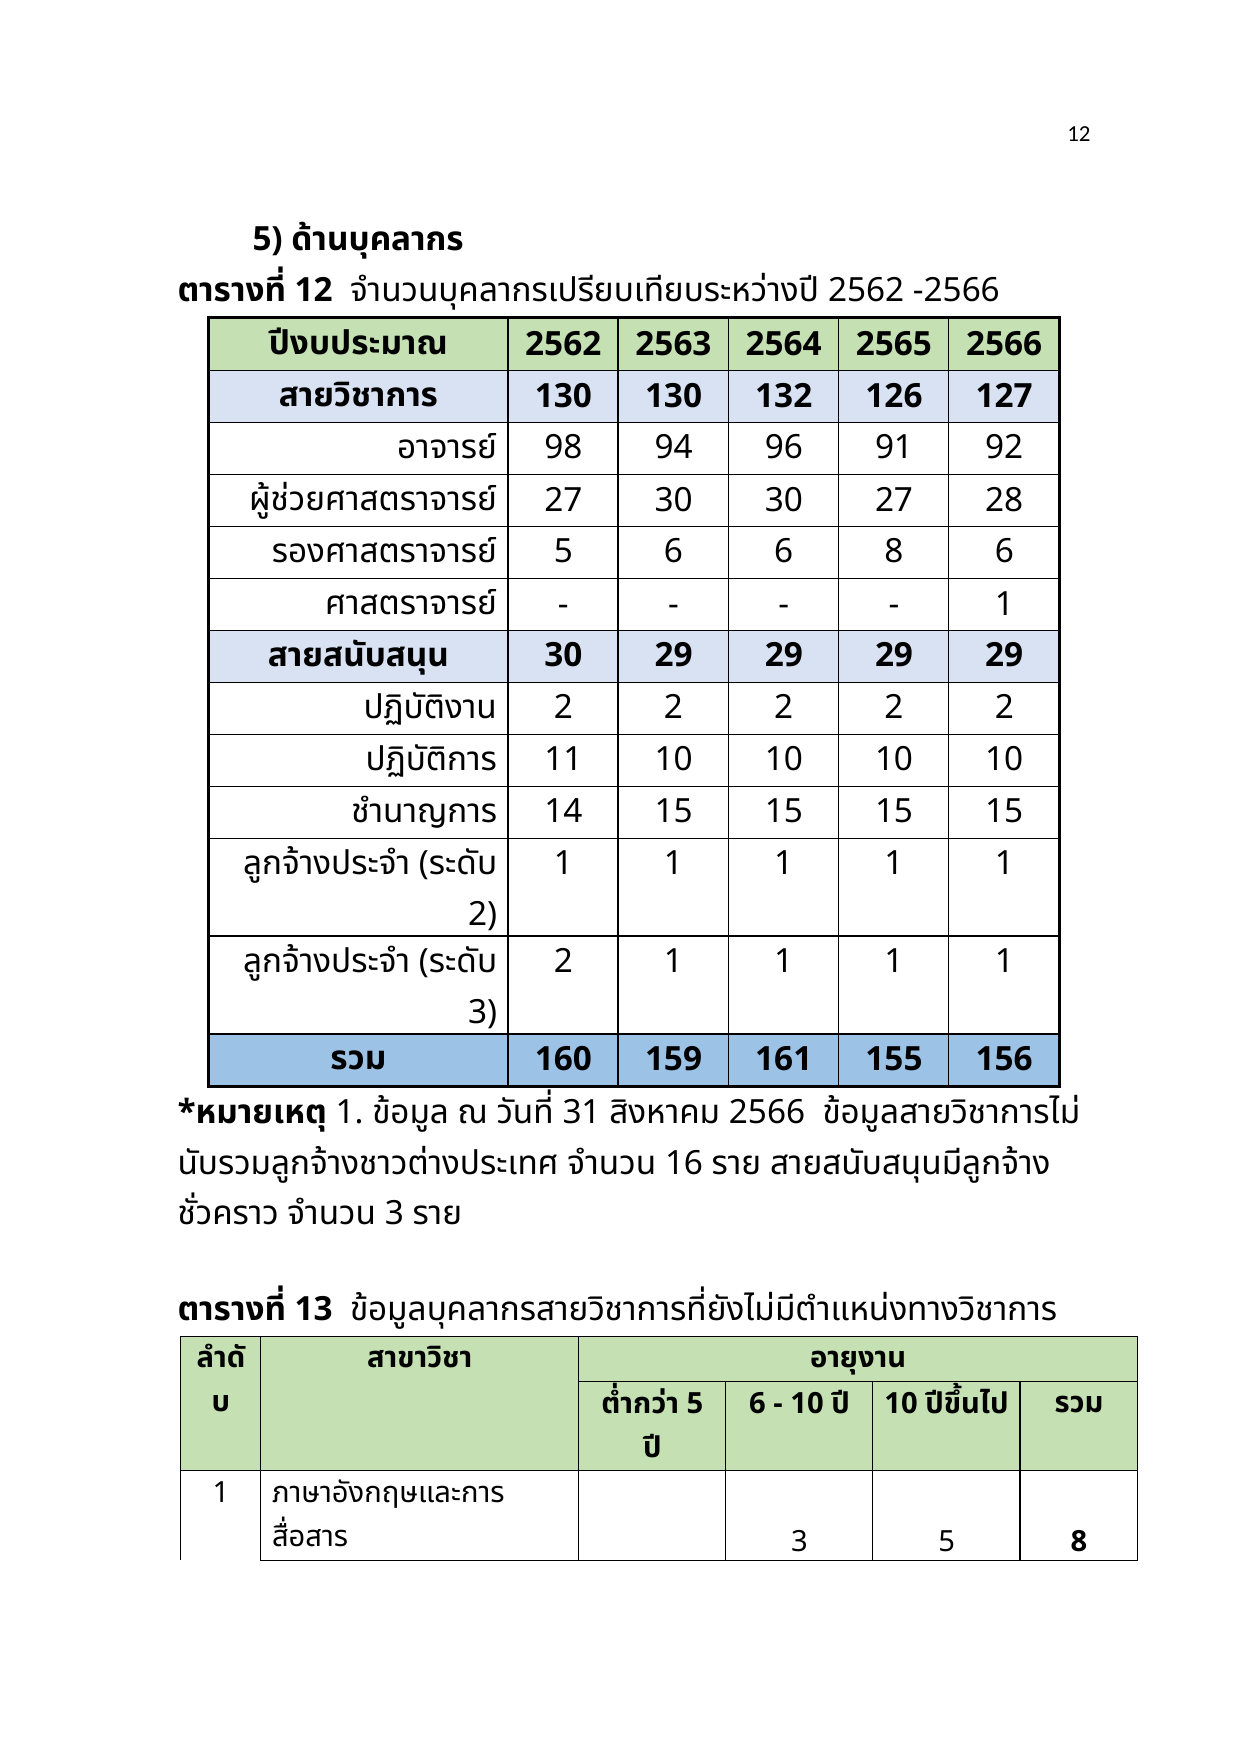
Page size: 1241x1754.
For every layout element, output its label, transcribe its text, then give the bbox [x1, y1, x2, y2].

table_cell ต่ำกว่า 5 ปี [579, 1382, 725, 1470]
table_cell 1 [839, 839, 948, 935]
table_cell 27 [839, 475, 948, 526]
table_cell 126 [839, 371, 948, 422]
table_cell 29 [839, 631, 948, 682]
table_cell 92 [949, 423, 1058, 474]
table_cell 29 [949, 631, 1058, 682]
table_cell 159 [619, 1035, 728, 1085]
table_cell 27 [509, 475, 617, 526]
table_cell 130 [509, 371, 617, 422]
table_header 2565 [839, 319, 948, 370]
table_cell 8 [1021, 1471, 1137, 1559]
table_cell 155 [839, 1035, 948, 1085]
table_cell 30 [619, 475, 728, 526]
table_cell ปฏิบัติงาน [210, 683, 507, 734]
table_cell - [729, 579, 838, 630]
table_header 2563 [619, 319, 728, 370]
table_cell 28 [949, 475, 1058, 526]
table_cell 30 [509, 631, 617, 682]
table_cell 1 [729, 937, 838, 1033]
table_cell 8 [839, 527, 948, 578]
table_cell 2 [949, 683, 1058, 734]
table_cell 10 [839, 735, 948, 786]
table_cell 15 [729, 787, 838, 838]
table_cell 132 [729, 371, 838, 422]
table_cell 98 [509, 423, 617, 474]
table_cell 6 [729, 527, 838, 578]
table_cell ลูกจ้างประจำ (ระดับ 3) [210, 937, 507, 1033]
table_cell 1 [619, 937, 728, 1033]
table_cell รวม [210, 1035, 507, 1085]
table_cell 2 [619, 683, 728, 734]
table_header สาขาวิชา [261, 1337, 578, 1470]
table_cell 15 [949, 787, 1058, 838]
table_cell 1 [181, 1471, 260, 1559]
table_cell - [839, 579, 948, 630]
table_cell 91 [839, 423, 948, 474]
text 5) ด้านบุคลากร [177, 215, 1090, 266]
table_cell ปฏิบัติการ [210, 735, 507, 786]
table_cell 1 [949, 937, 1058, 1033]
table_cell 5 [509, 527, 617, 578]
text *หมายเหตุ 1. ข้อมูล ณ วันที่ 31 สิงหาคม 2566 ข้อมูลสายวิชาการไม่นับรวมลูกจ้างชาวต่างประเทศ จำนวน 16 ราย สายสนับสนุนมีลูกจ้างชั่วคราว จำนวน 3 ราย [177, 1088, 1090, 1240]
table_cell 6 [619, 527, 728, 578]
table_cell 15 [619, 787, 728, 838]
table_cell สายสนับสนุน [210, 631, 507, 682]
table_cell 5 [873, 1471, 1019, 1559]
table_cell 10 [949, 735, 1058, 786]
table_cell 127 [949, 371, 1058, 422]
table_cell 30 [729, 475, 838, 526]
table_cell 161 [729, 1035, 838, 1085]
table_cell อาจารย์ [210, 423, 507, 474]
table_cell ภาษาอังกฤษและการสื่อสาร [261, 1471, 578, 1559]
table_cell 96 [729, 423, 838, 474]
table_cell 15 [839, 787, 948, 838]
table_cell 6 - 10 ปี [726, 1382, 872, 1470]
table_cell 130 [619, 371, 728, 422]
table_header 2564 [729, 319, 838, 370]
table_header อายุงาน [579, 1337, 1137, 1381]
table_cell ศาสตราจารย์ [210, 579, 507, 630]
table_cell 10 [619, 735, 728, 786]
table_cell 11 [509, 735, 617, 786]
table_header 2566 [949, 319, 1058, 370]
table_cell 10 [729, 735, 838, 786]
table_cell 160 [509, 1035, 617, 1085]
table_header 2562 [509, 319, 617, 370]
table_cell 2 [839, 683, 948, 734]
table_header ลำดับ [181, 1337, 260, 1470]
table_cell - [509, 579, 617, 630]
table_cell 1 [509, 839, 617, 935]
table_cell 6 [949, 527, 1058, 578]
table_cell 29 [619, 631, 728, 682]
table_cell สายวิชาการ [210, 371, 507, 422]
table_cell รวม [1021, 1382, 1137, 1470]
table_cell 10 ปีขึ้นไป [873, 1382, 1019, 1470]
table_cell 1 [839, 937, 948, 1033]
table_cell 1 [619, 839, 728, 935]
table_cell 1 [949, 579, 1058, 630]
table_cell ผู้ช่วยศาสตราจารย์ [210, 475, 507, 526]
table_cell 3 [726, 1471, 872, 1559]
table_cell 2 [729, 683, 838, 734]
table_cell รองศาสตราจารย์ [210, 527, 507, 578]
table_cell 1 [949, 839, 1058, 935]
table_cell 2 [509, 937, 617, 1033]
table_cell 94 [619, 423, 728, 474]
table_cell 156 [949, 1035, 1058, 1085]
table_header ปีงบประมาณ [210, 319, 507, 370]
table_cell 2 [509, 683, 617, 734]
table_cell 1 [729, 839, 838, 935]
table_cell 29 [729, 631, 838, 682]
table_cell - [619, 579, 728, 630]
table_cell ชำนาญการ [210, 787, 507, 838]
table_cell 14 [509, 787, 617, 838]
table_cell ลูกจ้างประจำ (ระดับ 2) [210, 839, 507, 935]
table_cell [579, 1471, 725, 1559]
